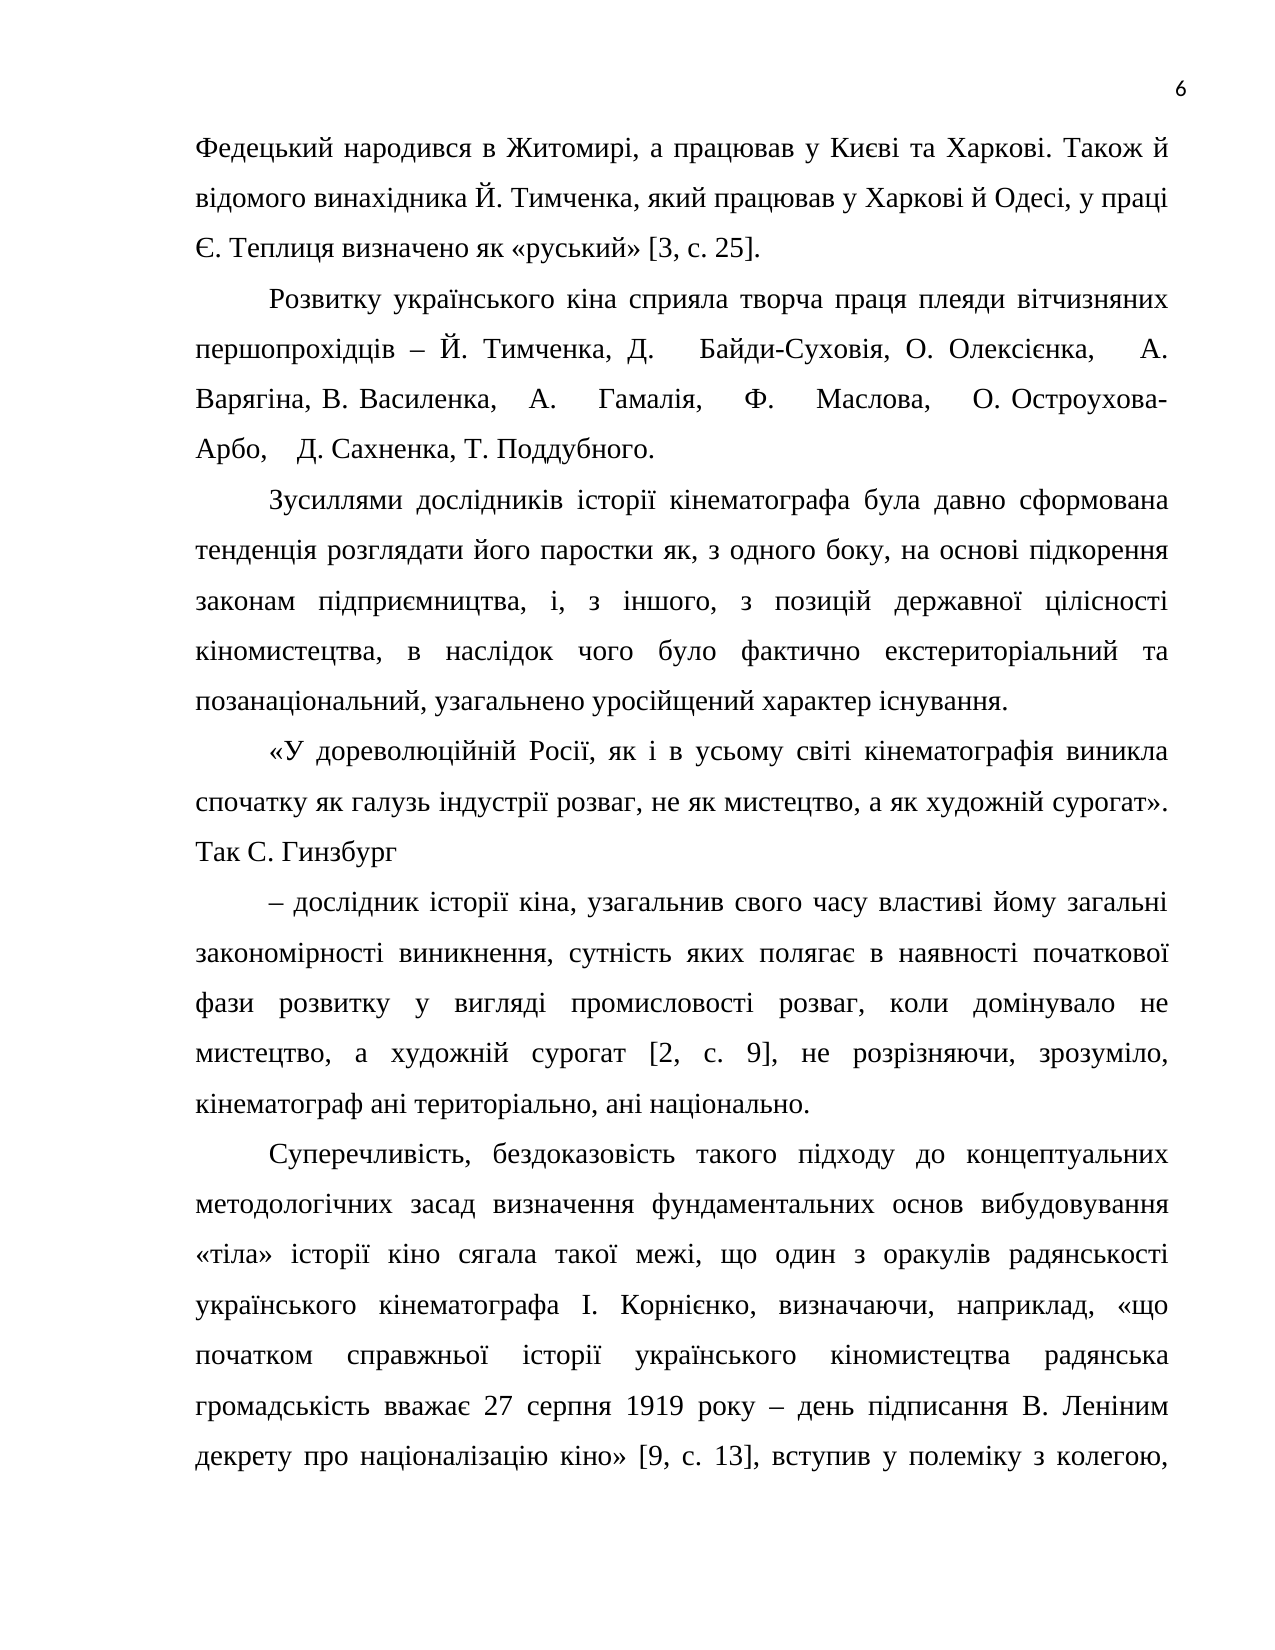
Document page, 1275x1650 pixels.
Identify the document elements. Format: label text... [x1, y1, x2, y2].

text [195, 130, 1169, 264]
text «У дореволюційній Росії, як і в усьому світі кінематографія виникла спочатку як галузь індустрії розваг, не як мистецтво, а як художній сурогат». Так С. Гинзбург [195, 733, 1169, 868]
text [195, 1136, 1169, 1471]
text – дослідник історії кіна, узагальнив свого часу властиві йому загальні закономірності виникнення, сутність яких полягає в наявності початкової фази розвитку у вигляді промисловості розваг, коли домінувало не мистецтво, а художній сурогат [2, с. 9], не розрізняючи, зрозуміло, кінематограф ані територіально, ані національно. [195, 884, 1169, 1119]
text Розвитку українського кіна сприяла творча праця плеяди вітчизняних першопрохідців – Й. Тимченка, Д. Байди-Суховія, О. Олексієнка, А. Варягіна, В. Василенка, А. Гамалія, Ф. Маслова, О. Остроухова-Арбо, Д. Сахненка, Т. Поддубного. [195, 281, 1169, 465]
text Зусиллями дослідників історії кінематографа була давно сформована тенденція розглядати його паростки як, з одного боку, на основі підкорення законам підприємництва, і, з іншого, з позицій державної цілісності кіномистецтва, в наслідок чого було фактично екстериторіальний та позанаціональний, узагальнено уросійщений характер існування. [195, 482, 1169, 717]
